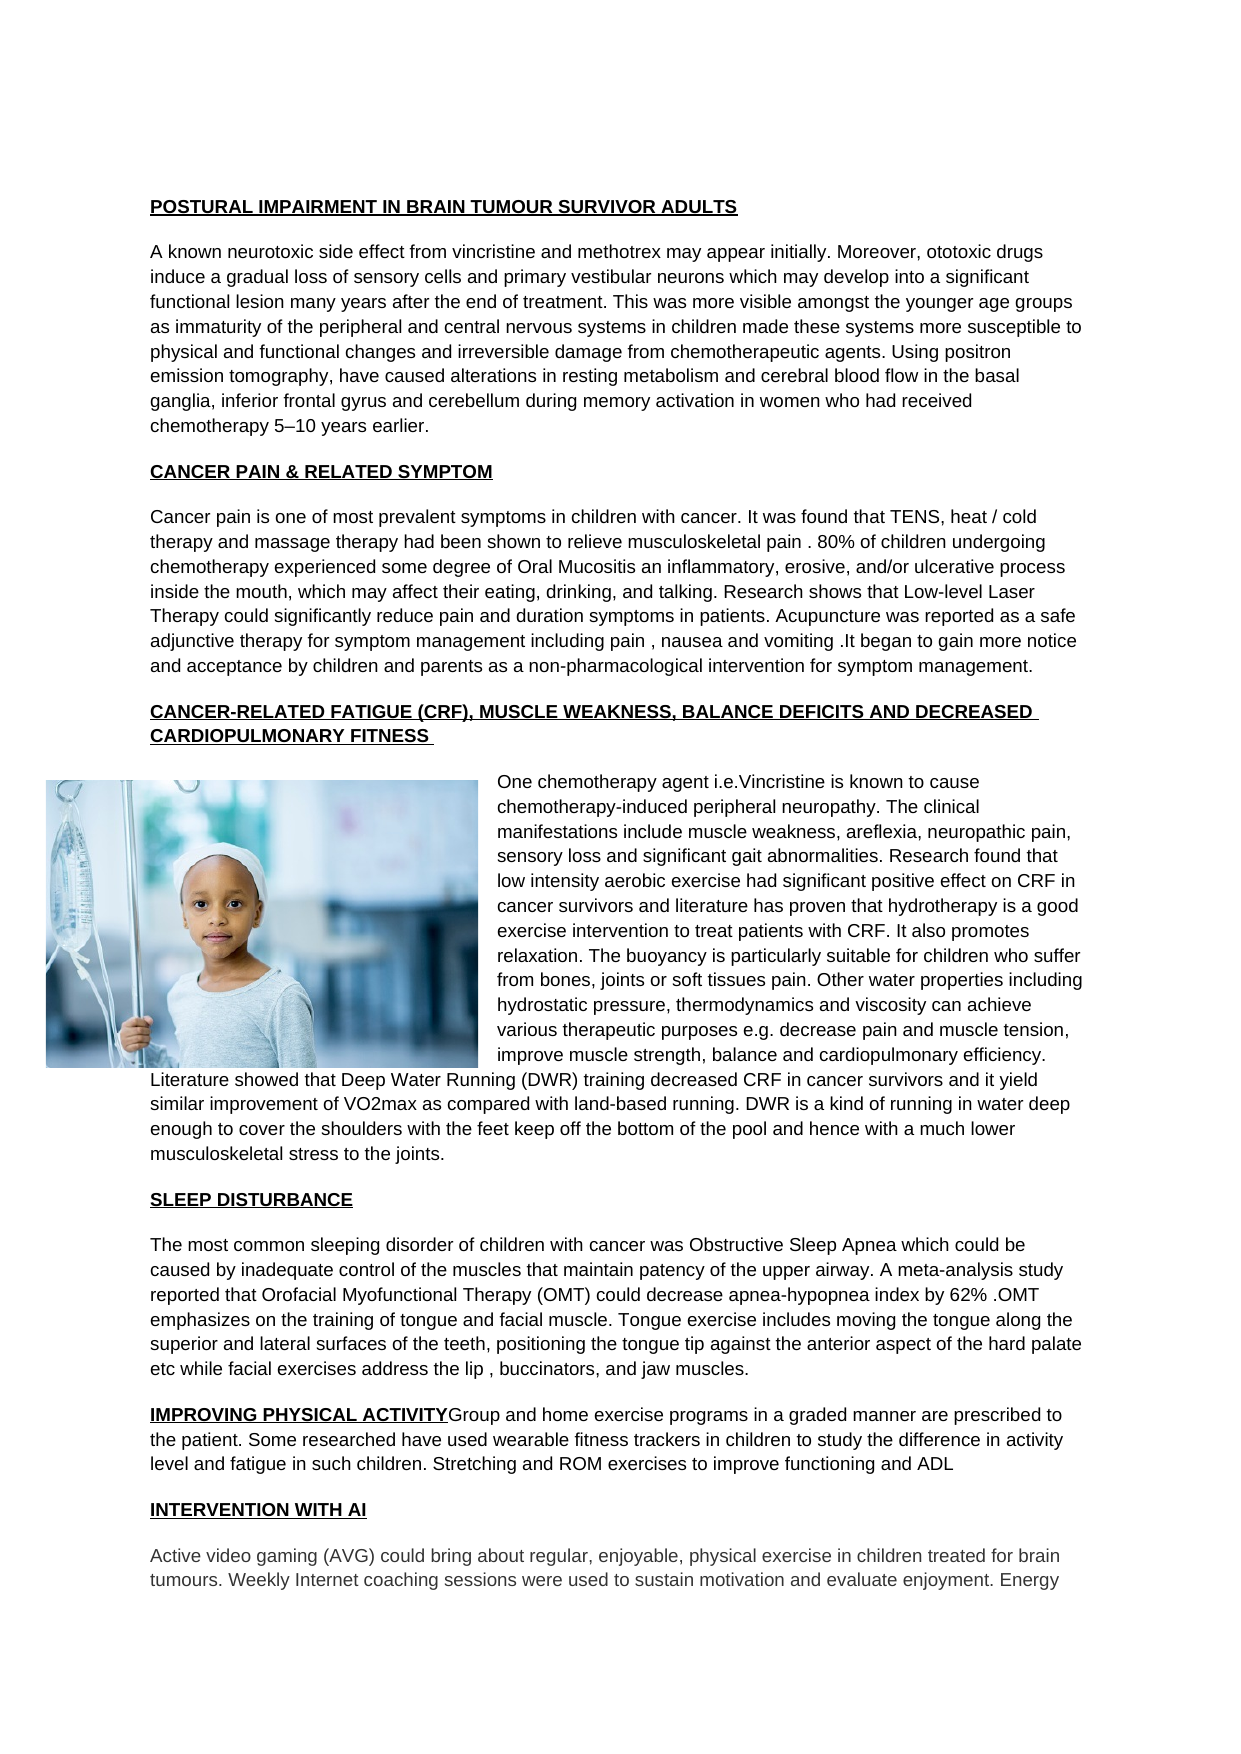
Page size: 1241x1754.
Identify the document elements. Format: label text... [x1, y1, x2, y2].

text A known neurotoxic side effect from vincristine and methotrex may appear initially. Moreover, ototoxic drugs induce a gradual loss of sensory cells and primary vestibular neurons which may develop into a significant functional lesion many years after the end of treatment. This was more visible amongst the younger age groups as immaturity of the peripheral and central nervous systems in children made these systems more susceptible to physical and functional changes and irreversible damage from chemotherapeutic agents. Using positron emission tomography, have caused alterations in resting metabolism and cerebral blood flow in the basal ganglia, inferior frontal gyrus and cerebellum during memory activation in women who had received chemotherapy 5–10 years earlier. [150, 241, 1090, 436]
text INTERVENTION WITH AI [150, 1499, 1090, 1520]
text SLEEP DISTURBANCE [150, 1188, 1090, 1210]
picture [472, 1005, 479, 1016]
picture [45, 780, 479, 1068]
text CANCER PAIN & RELATED SYMPTOM [150, 460, 1090, 482]
text Cancer pain is one of most prevalent symptoms in children with cancer. It was found that TENS, heat / cold therapy and massage therapy had been shown to relieve musculoskeletal pain . 80% of children undergoing chemotherapy experienced some degree of Oral Mucositis an inflammatory, erosive, and/or ulcerative process inside the mouth, which may affect their eating, drinking, and talking. Research shows that Low-level Laser Therapy could significantly reduce pain and duration symptoms in patients. Acupuncture was reported as a safe adjunctive therapy for symptom management including pain , nausea and vomiting .It began to gain more notice and acceptance by children and parents as a non-pharmacological intervention for symptom management. [150, 506, 1090, 676]
text IMPROVING PHYSICAL ACTIVITYGroup and home exercise programs in a graded manner are prescribed to the patient. Some researched have used wearable fitness trackers in children to study the difference in activity level and fatigue in such children. Stretching and ROM exercises to improve functioning and ADL [150, 1403, 1090, 1475]
text The most common sleeping disorder of children with cancer was Obstructive Sleep Apnea which could be caused by inadequate control of the muscles that maintain patency of the upper airway. A meta-analysis study reported that Orofacial Myofunctional Therapy (OMT) could decrease apnea-hypopnea index by 62% .OMT emphasizes on the training of tongue and facial muscle. Tongue exercise includes moving the tongue along the superior and lateral surfaces of the teeth, positioning the tongue tip against the anterior aspect of the hard palate etc while facial exercises address the lip , buccinators, and jaw muscles. [150, 1234, 1090, 1379]
text POSTURAL IMPAIRMENT IN BRAIN TUMOUR SURVIVOR ADULTS [150, 196, 1090, 217]
text CANCER-RELATED FATIGUE (CRF), MUSCLE WEAKNESS, BALANCE DEFICITS AND DECREASED CARDIOPULMONARY FITNESS [150, 700, 1090, 747]
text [150, 1544, 1090, 1591]
text One chemotherapy agent i.e.Vincristine is known to cause chemotherapy-induced peripheral neuropathy. The clinical manifestations include muscle weakness, areflexia, neuropathic pain, sensory loss and significant gait abnormalities. Research found that low intensity aerobic exercise had significant positive effect on CRF in cancer survivors and literature has proven that hydrotherapy is a good exercise intervention to treat patients with CRF. It also promotes relaxation. The buoyancy is particularly suitable for children who suffer from bones, joints or soft tissues pain. Other water properties including hydrostatic pressure, thermodynamics and viscosity can achieve various therapeutic purposes e.g. decrease pain and muscle tension, improve muscle strength, balance and cardiopulmonary efficiency. Literature showed that Deep Water Running (DWR) training decreased CRF in cancer survivors and it yield similar improvement of VO2max as compared with land-based running. DWR is a kind of running in water deep enough to cover the shoulders with the feet keep off the bottom of the pool and hence with a much lower musculoskeletal stress to the joints. [150, 771, 1090, 1164]
